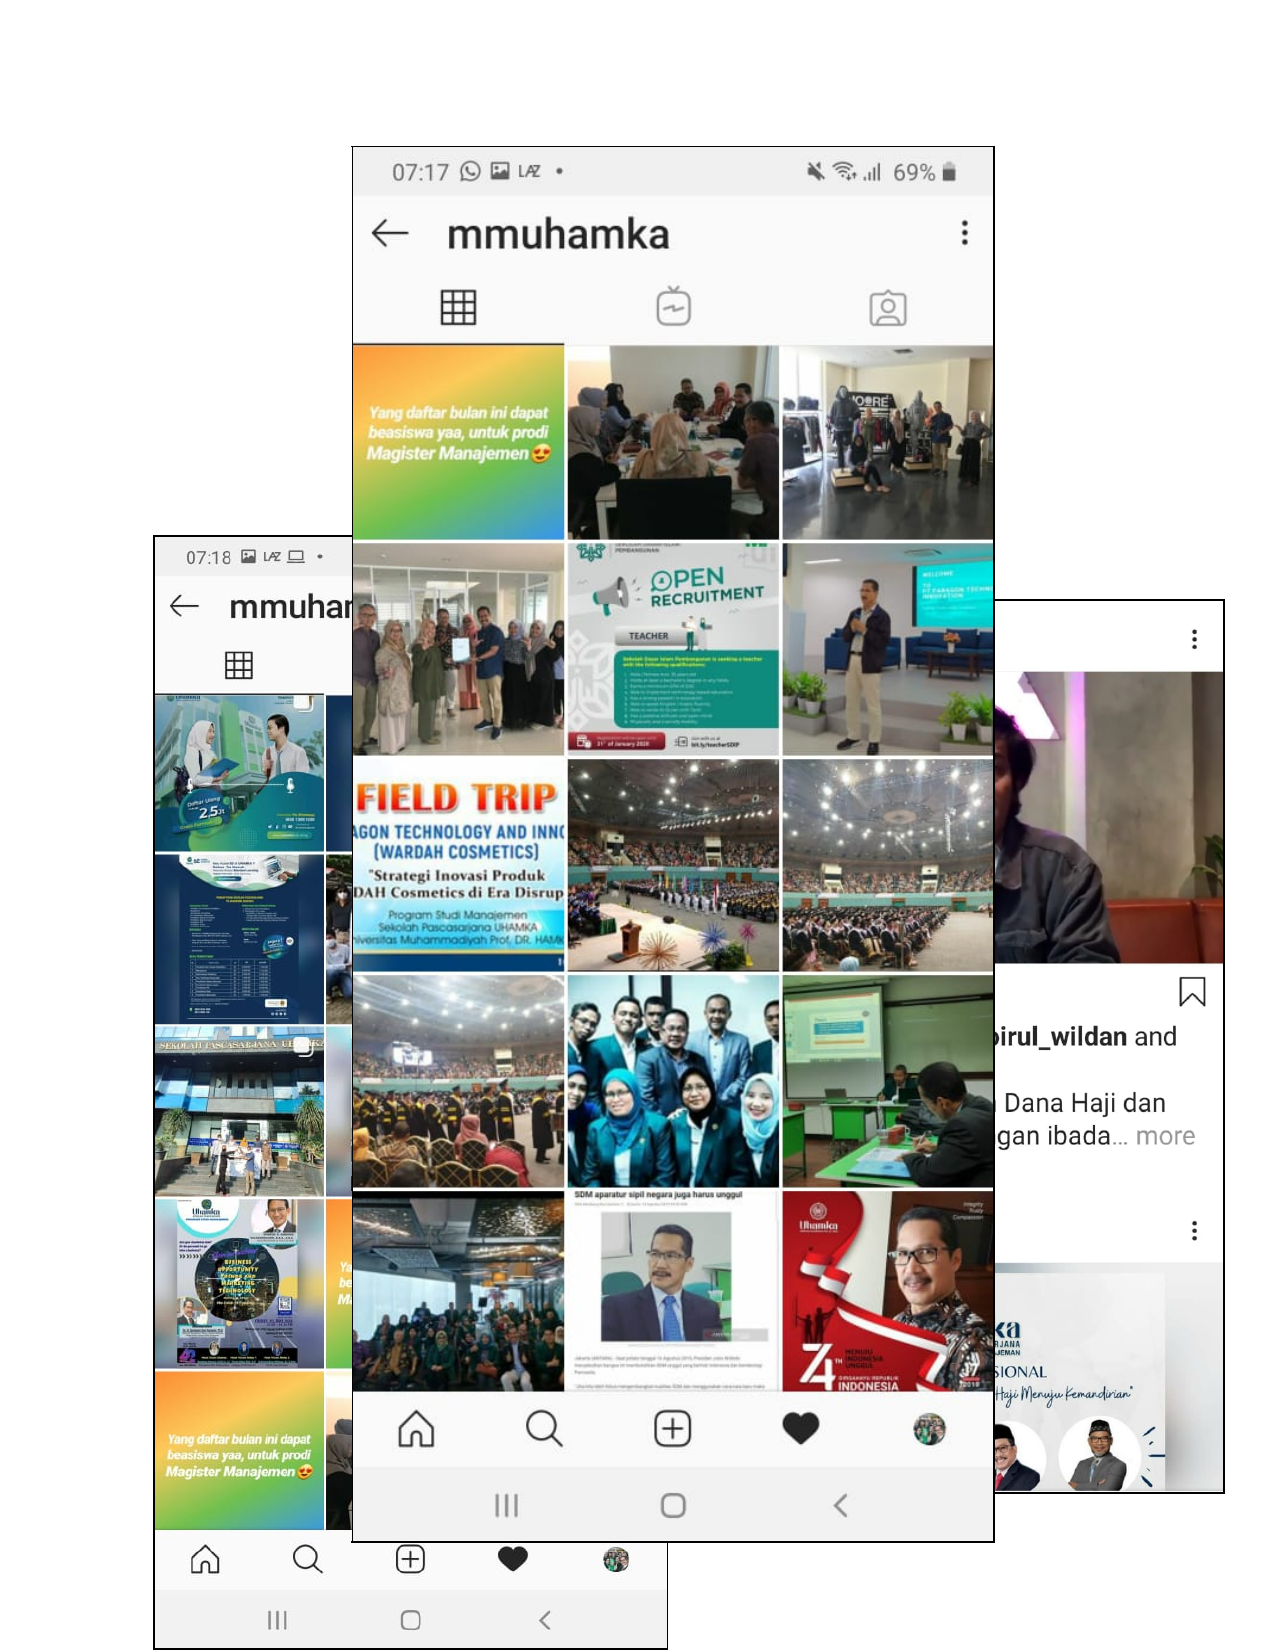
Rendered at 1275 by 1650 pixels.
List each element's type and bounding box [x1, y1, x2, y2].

picture [155, 537, 667, 1648]
picture [995, 601, 1223, 1492]
picture [353, 147, 993, 1541]
